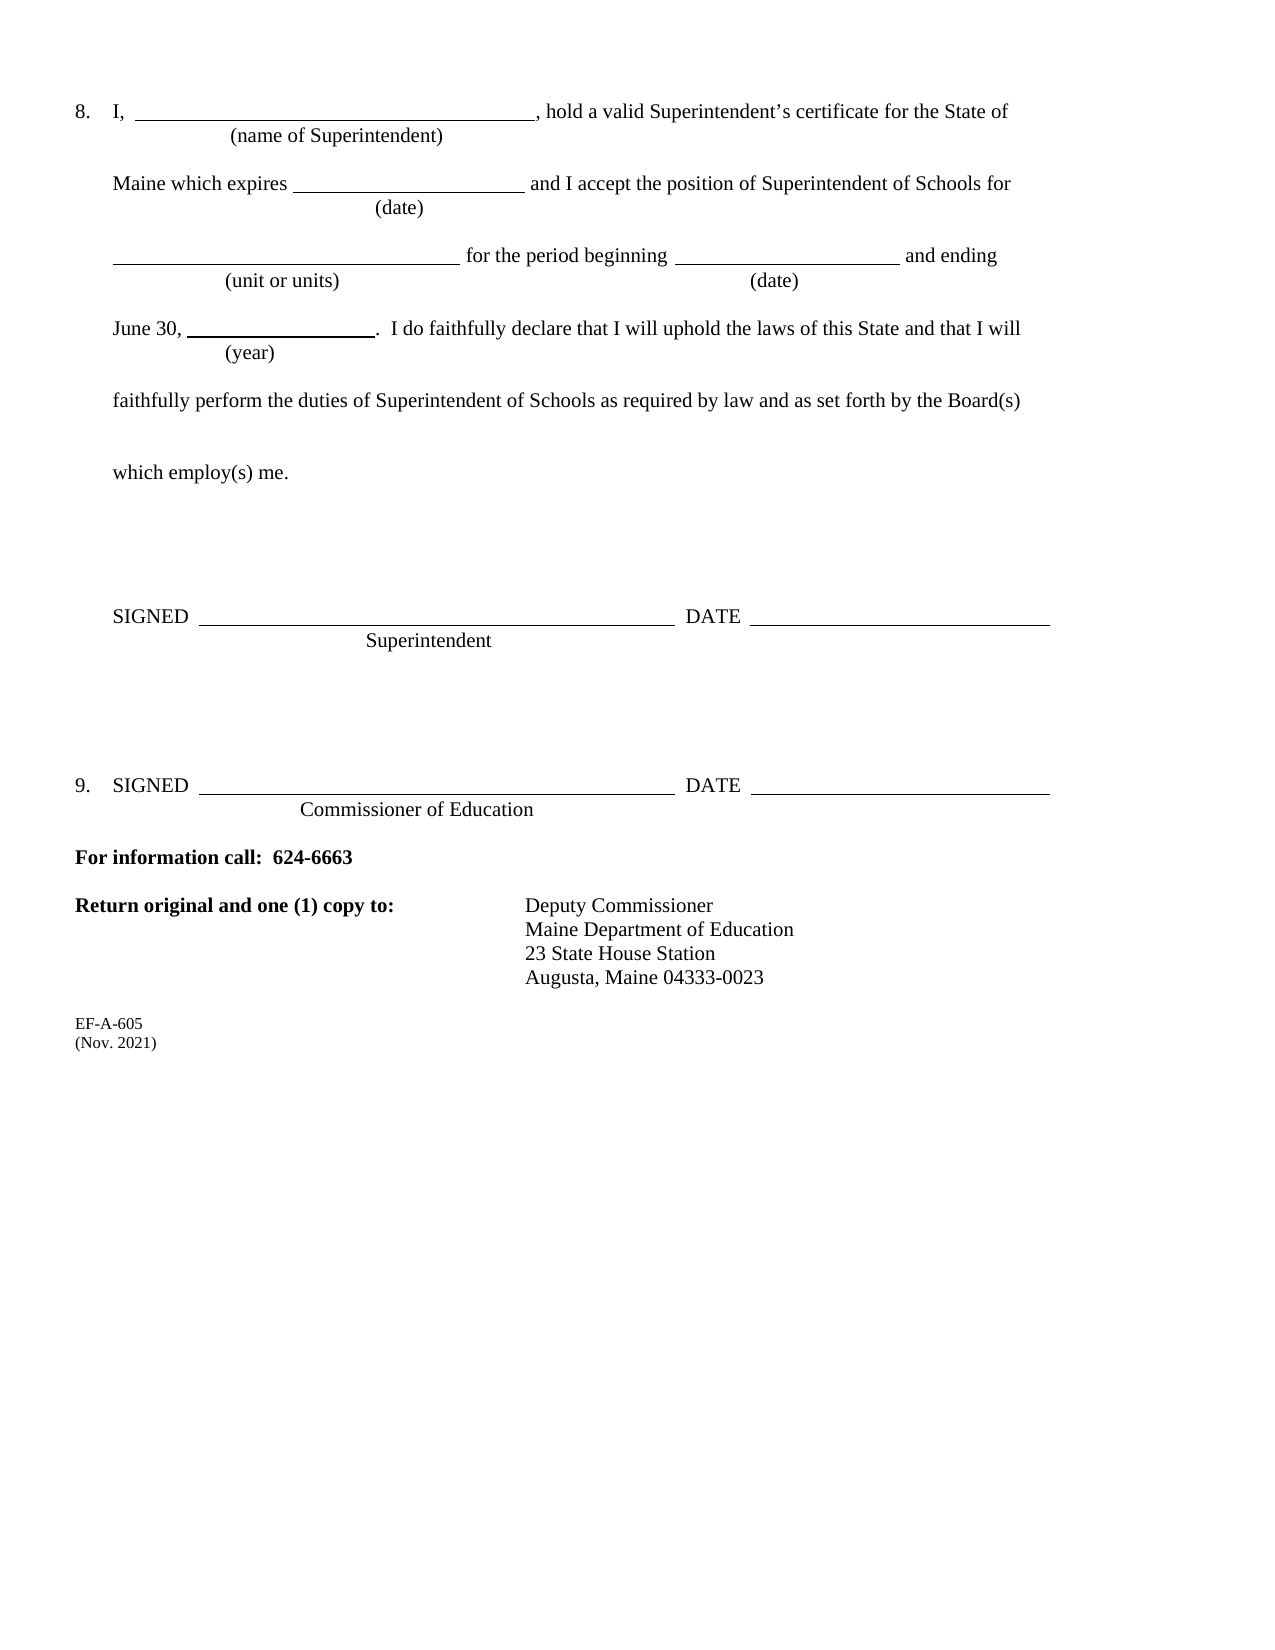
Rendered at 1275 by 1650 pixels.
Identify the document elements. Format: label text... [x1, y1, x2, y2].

text (Nov. 2021) [75, 1033, 1200, 1052]
text For information call: 624-6663 [75, 845, 1200, 869]
text Superintendent [112, 628, 1200, 652]
list I, , hold a valid Superintendent’s certificate for the State of [75, 99, 1200, 123]
text (date) [112, 195, 1200, 219]
text which employ(s) me. [112, 460, 1200, 484]
text June 30, . I do faithfully declare that I will uphold the laws of this State and that I will [112, 316, 1200, 340]
text Maine Department of Education [75, 917, 1200, 941]
text Augusta, Maine 04333-0023 [75, 965, 1200, 989]
list SIGNED DATE [75, 773, 1200, 797]
text for the period beginning and ending [112, 243, 1200, 267]
text SIGNED DATE [112, 604, 1200, 628]
text Commissioner of Education [300, 797, 1200, 821]
text faithfully perform the duties of Superintendent of Schools as required by law and as set forth by the Board(s) [112, 388, 1200, 412]
text (unit or units) (date) [187, 267, 1200, 292]
text Return original and one (1) copy to: Deputy Commissioner [75, 893, 1200, 917]
text Maine which expires and I accept the position of Superintendent of Schools for [112, 171, 1200, 195]
text (name of Superintendent) [112, 123, 1200, 147]
text (year) [112, 340, 1200, 364]
text EF-A-605 [75, 1013, 1200, 1033]
text 23 State House Station [75, 941, 1200, 965]
